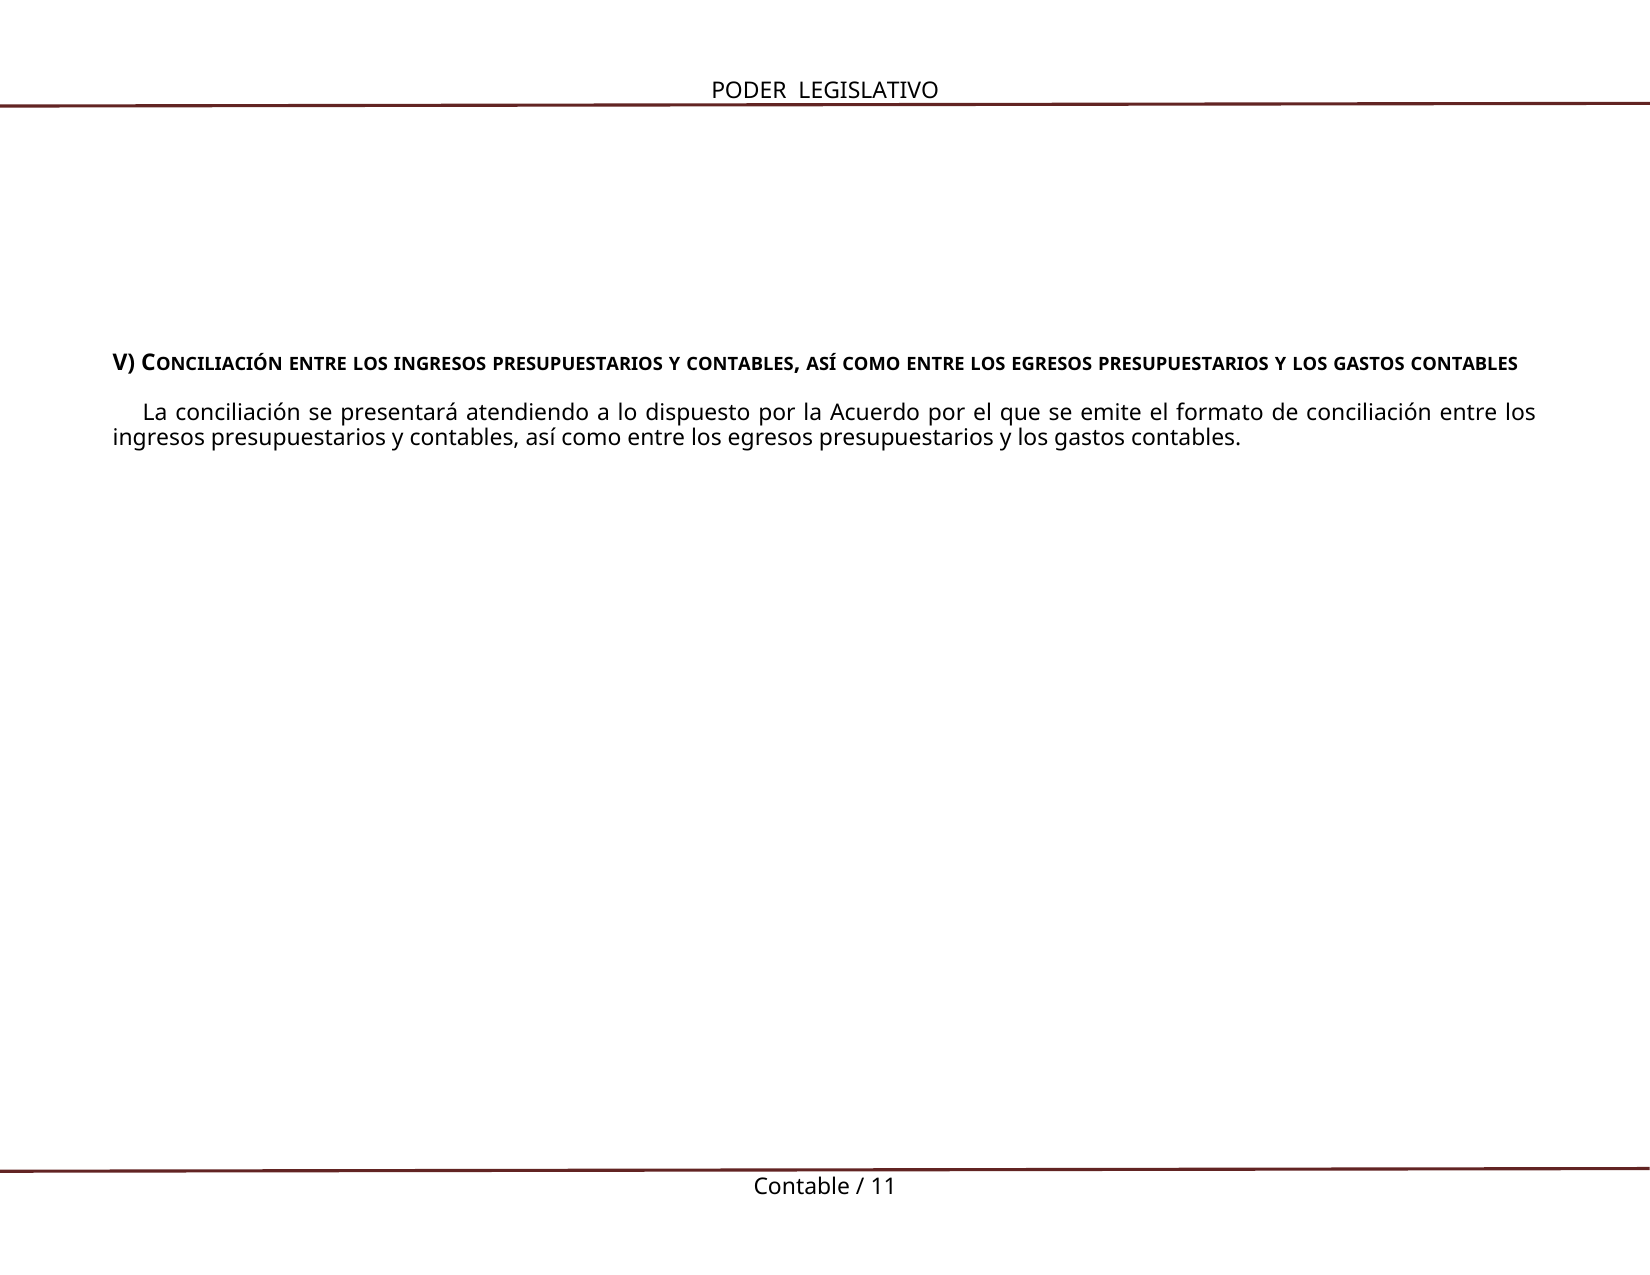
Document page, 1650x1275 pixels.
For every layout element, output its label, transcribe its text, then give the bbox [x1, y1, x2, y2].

text V) Conciliación entre los ingresos presupuestarios y contables, así como entre los egresos presupuestarios y los gastos contables [112, 350, 1537, 375]
text La conciliación se presentará atendiendo a lo dispuesto por la Acuerdo por el que se emite el formato de conciliación entre los ingresos presupuestarios y contables, así como entre los egresos presupuestarios y los gastos contables. [112, 400, 1537, 450]
